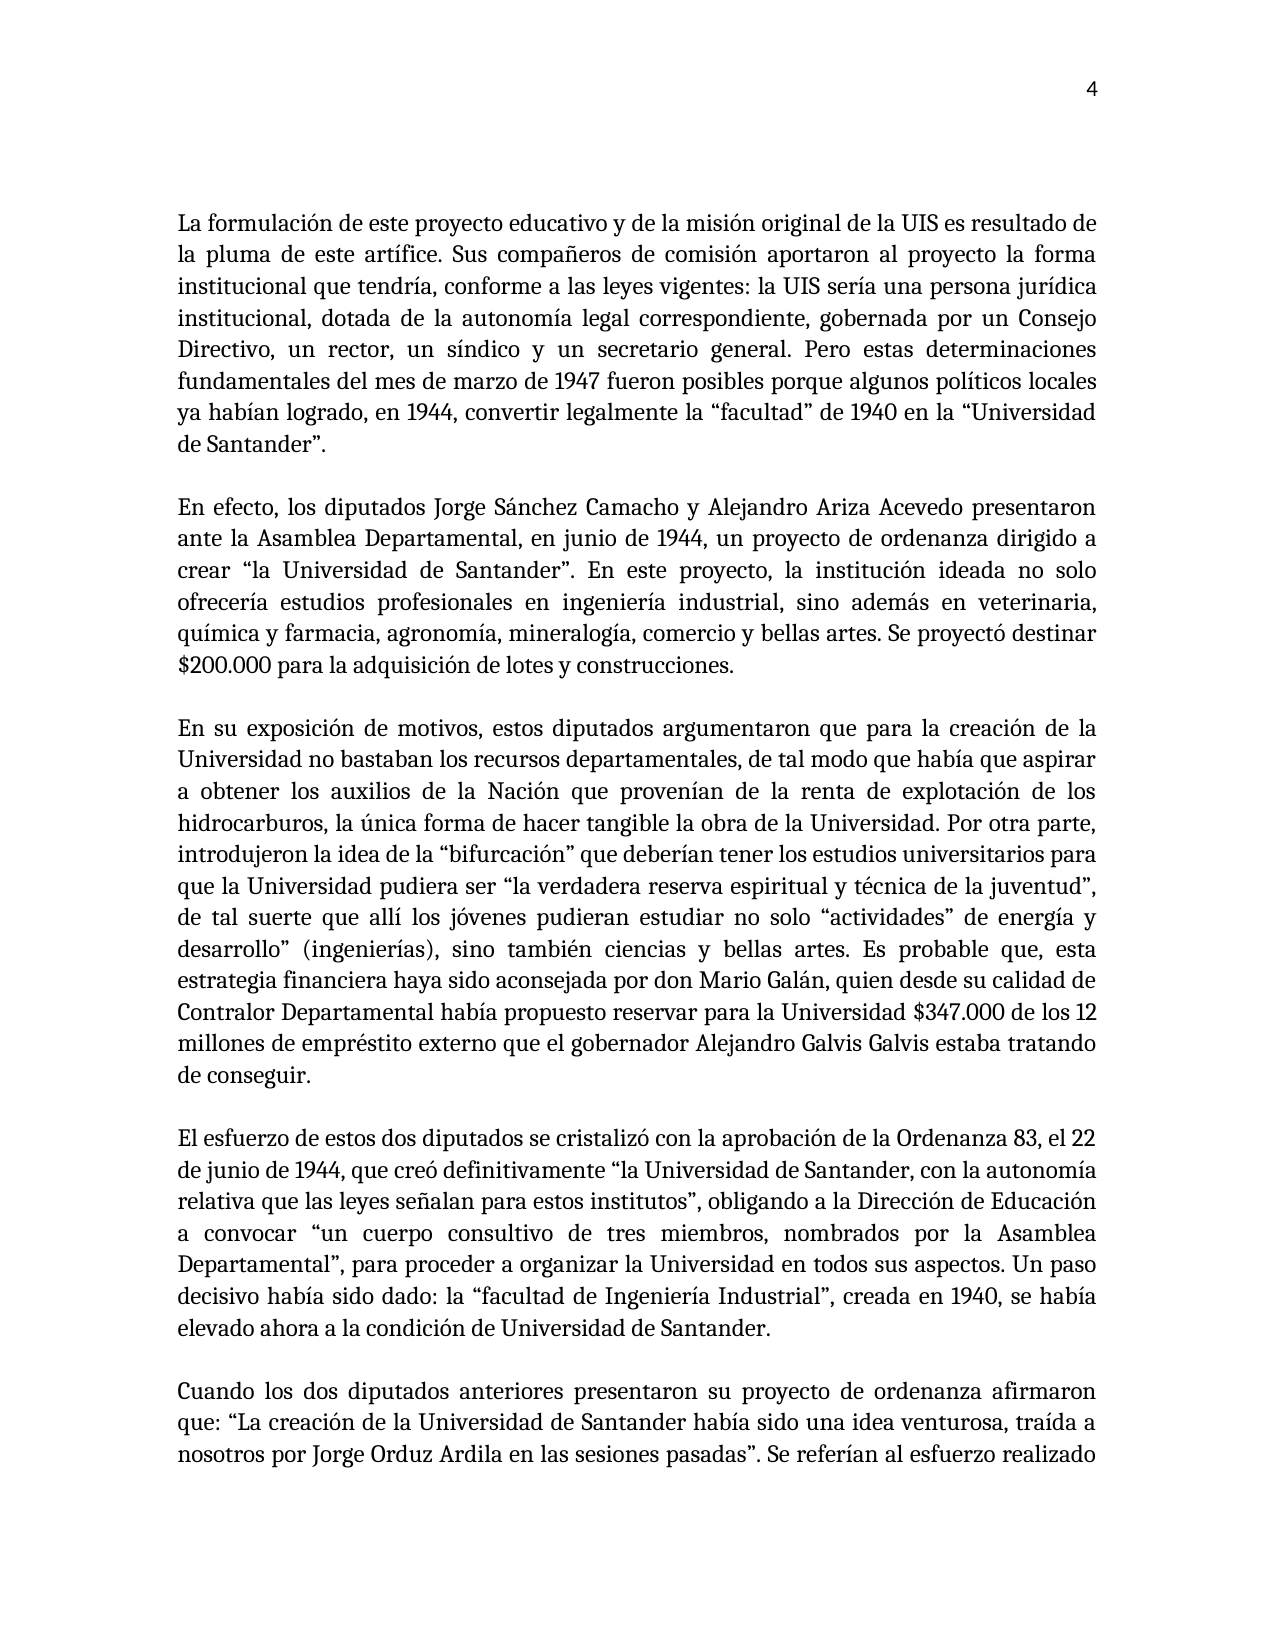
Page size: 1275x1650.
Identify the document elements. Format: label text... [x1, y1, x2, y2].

text En su exposición de motivos, estos diputados argumentaron que para la creación de la Universidad no bastaban los recursos departamentales, de tal modo que había que aspirar a obtener los auxilios de la Nación que provenían de la renta de explotación de los hidrocarburos, la única forma de hacer tangible la obra de la Universidad. Por otra parte, introdujeron la idea de la “bifurcación” que deberían tener los estudios universitarios para que la Universidad pudiera ser “la verdadera reserva espiritual y técnica de la juventud”, de tal suerte que allí los jóvenes pudieran estudiar no solo “actividades” de energía y desarrollo” (ingenierías), sino también ciencias y bellas artes. Es probable que, esta estrategia financiera haya sido aconsejada por don Mario Galán, quien desde su calidad de Contralor Departamental había propuesto reservar para la Universidad $347.000 de los 12 millones de empréstito externo que el gobernador Alejandro Galvis Galvis estaba tratando de conseguir. [177, 714, 1098, 1090]
text La formulación de este proyecto educativo y de la misión original de la UIS es resultado de la pluma de este artífice. Sus compañeros de comisión aportaron al proyecto la forma institucional que tendría, conforme a las leyes vigentes: la UIS sería una persona jurídica institucional, dotada de la autonomía legal correspondiente, gobernada por un Consejo Directivo, un rector, un síndico y un secretario general. Pero estas determinaciones fundamentales del mes de marzo de 1947 fueron posibles porque algunos políticos locales ya habían logrado, en 1944, convertir legalmente la “facultad” de 1940 en la “Universidad de Santander”. [177, 209, 1098, 458]
text El esfuerzo de estos dos diputados se cristalizó con la aprobación de la Ordenanza 83, el 22 de junio de 1944, que creó definitivamente “la Universidad de Santander, con la autonomía relativa que las leyes señalan para estos institutos”, obligando a la Dirección de Educación a convocar “un cuerpo consultivo de tres miembros, nombrados por la Asamblea Departamental”, para proceder a organizar la Universidad en todos sus aspectos. Un paso decisivo había sido dado: la “facultad de Ingeniería Industrial”, creada en 1940, se había elevado ahora a la condición de Universidad de Santander. [177, 1124, 1098, 1342]
text En efecto, los diputados Jorge Sánchez Camacho y Alejandro Ariza Acevedo presentaron ante la Asamblea Departamental, en junio de 1944, un proyecto de ordenanza dirigido a crear “la Universidad de Santander”. En este proyecto, la institución ideada no solo ofrecería estudios profesionales en ingeniería industrial, sino además en veterinaria, química y farmacia, agronomía, mineralogía, comercio y bellas artes. Se proyectó destinar $200.000 para la adquisición de lotes y construcciones. [177, 493, 1098, 679]
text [177, 1377, 1098, 1468]
